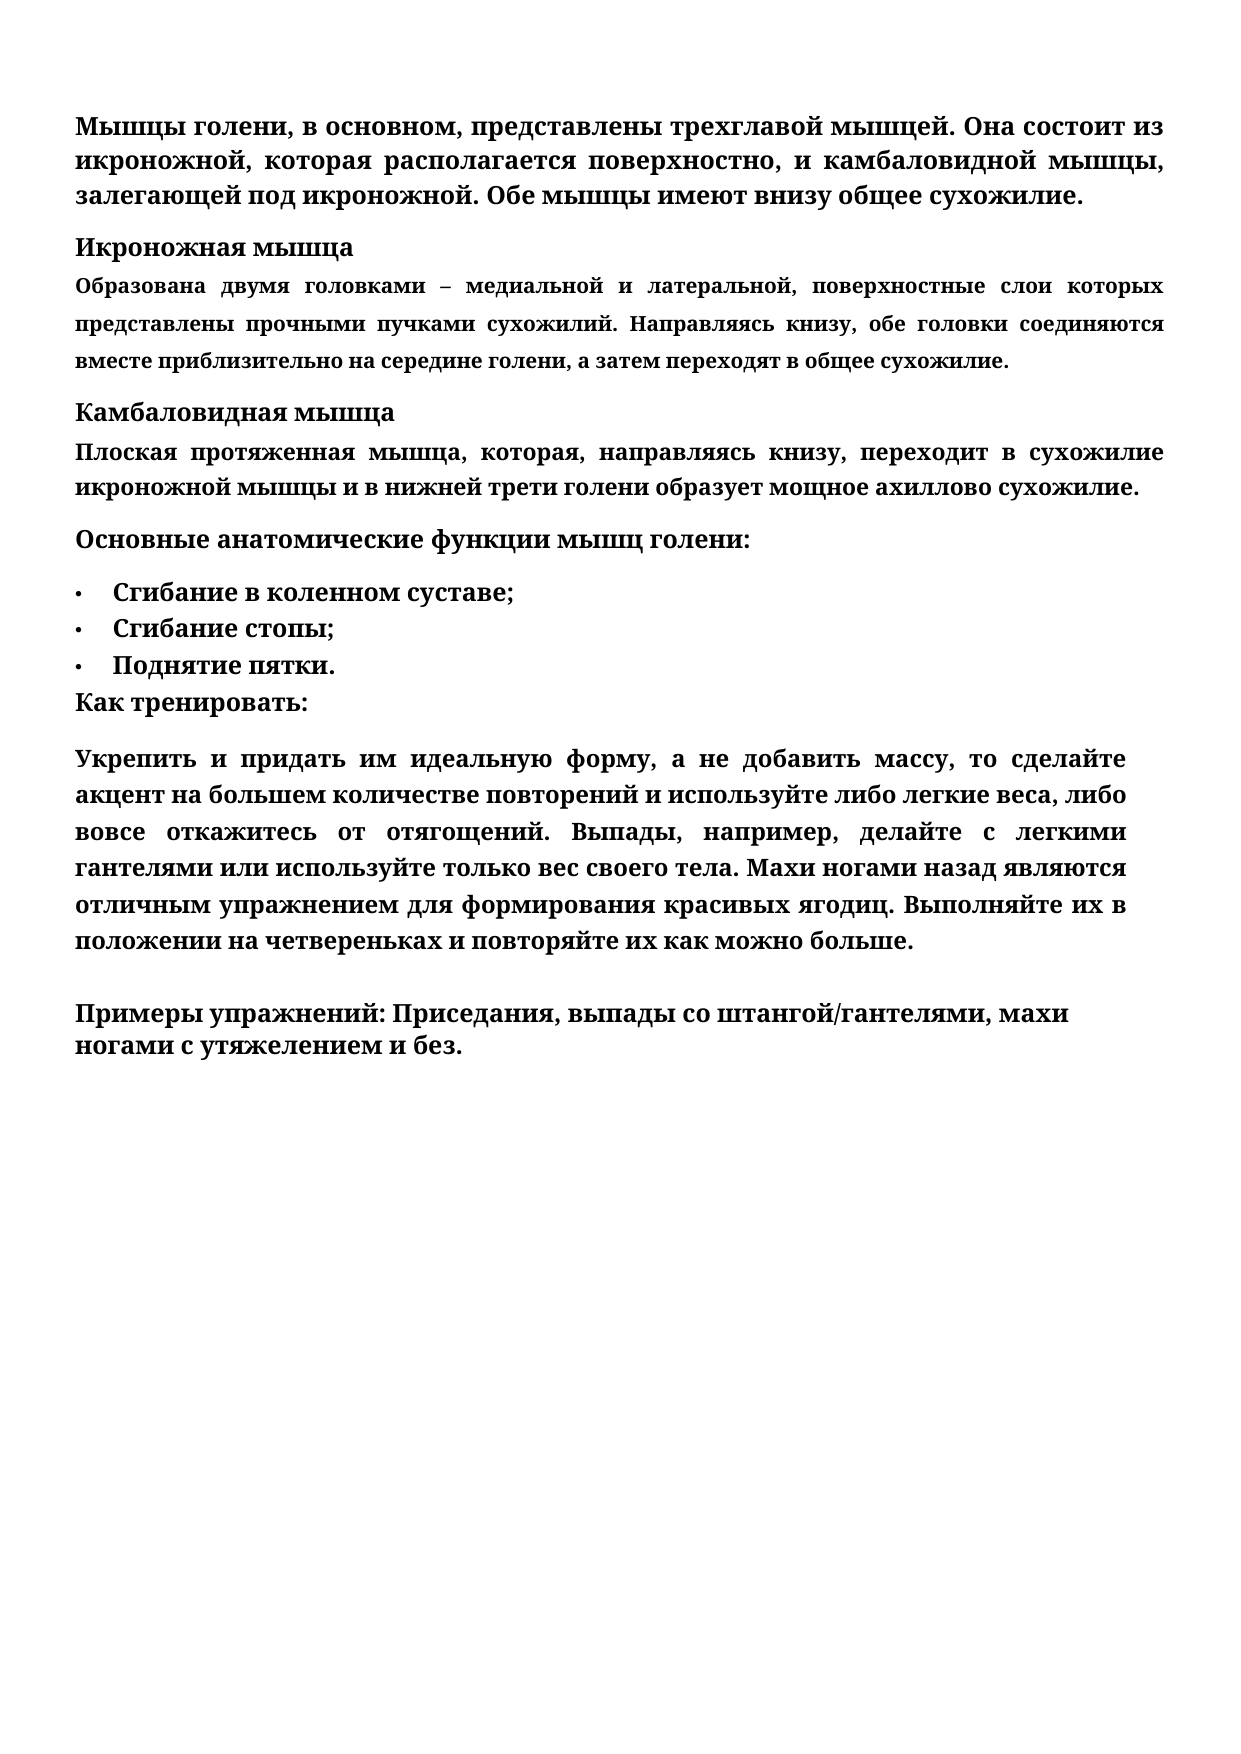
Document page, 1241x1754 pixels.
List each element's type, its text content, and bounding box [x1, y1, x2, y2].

text Как тренировать: [75, 684, 1165, 719]
text Мышцы голени, в основном, представлены трехглавой мышцей. Она состоит из икроножной, которая располагается поверхностно, и камбаловидной мышцы, залегающей под икроножной. Обе мышцы имеют внизу общее сухожилие. [75, 108, 1165, 211]
text Укрепить и придать им идеальную форму, а не добавить массу, то сделайте акцент на большем количестве повторений и используйте либо легкие веса, либо вовсе откажитесь от отягощений. Выпады, например, делайте с легкими гантелями или используйте только вес своего тела. Махи ногами назад являются отличным упражнением для формирования красивых ягодиц. Выполняйте их в положении на четвереньках и повторяйте их как можно больше. [75, 742, 1128, 956]
text Образована двумя головками – медиальной и латеральной, поверхностные слои которых представлены прочными пучками сухожилий. Направляясь книзу, обе головки соединяются вместе приблизительно на середине голени, а затем переходят в общее сухожилие. [75, 271, 1165, 375]
text Икроножная мышца [75, 230, 1165, 264]
text Камбаловидная мышца [75, 395, 1165, 429]
list Поднятие пятки. [75, 648, 1165, 682]
list Сгибание в коленном суставе; [75, 574, 1165, 608]
list Сгибание стопы; [75, 611, 1165, 645]
text Плоская протяженная мышца, которая, направляясь книзу, переходит в сухожилие икроножной мышцы и в нижней трети голени образует мощное ахиллово сухожилие. [75, 436, 1165, 502]
text Примеры упражнений: Приседания, выпады со штангой/гантелями, махи ногами с утяжелением и без. [75, 996, 1165, 1062]
text Основные анатомические функции мышц голени: [75, 521, 1165, 555]
